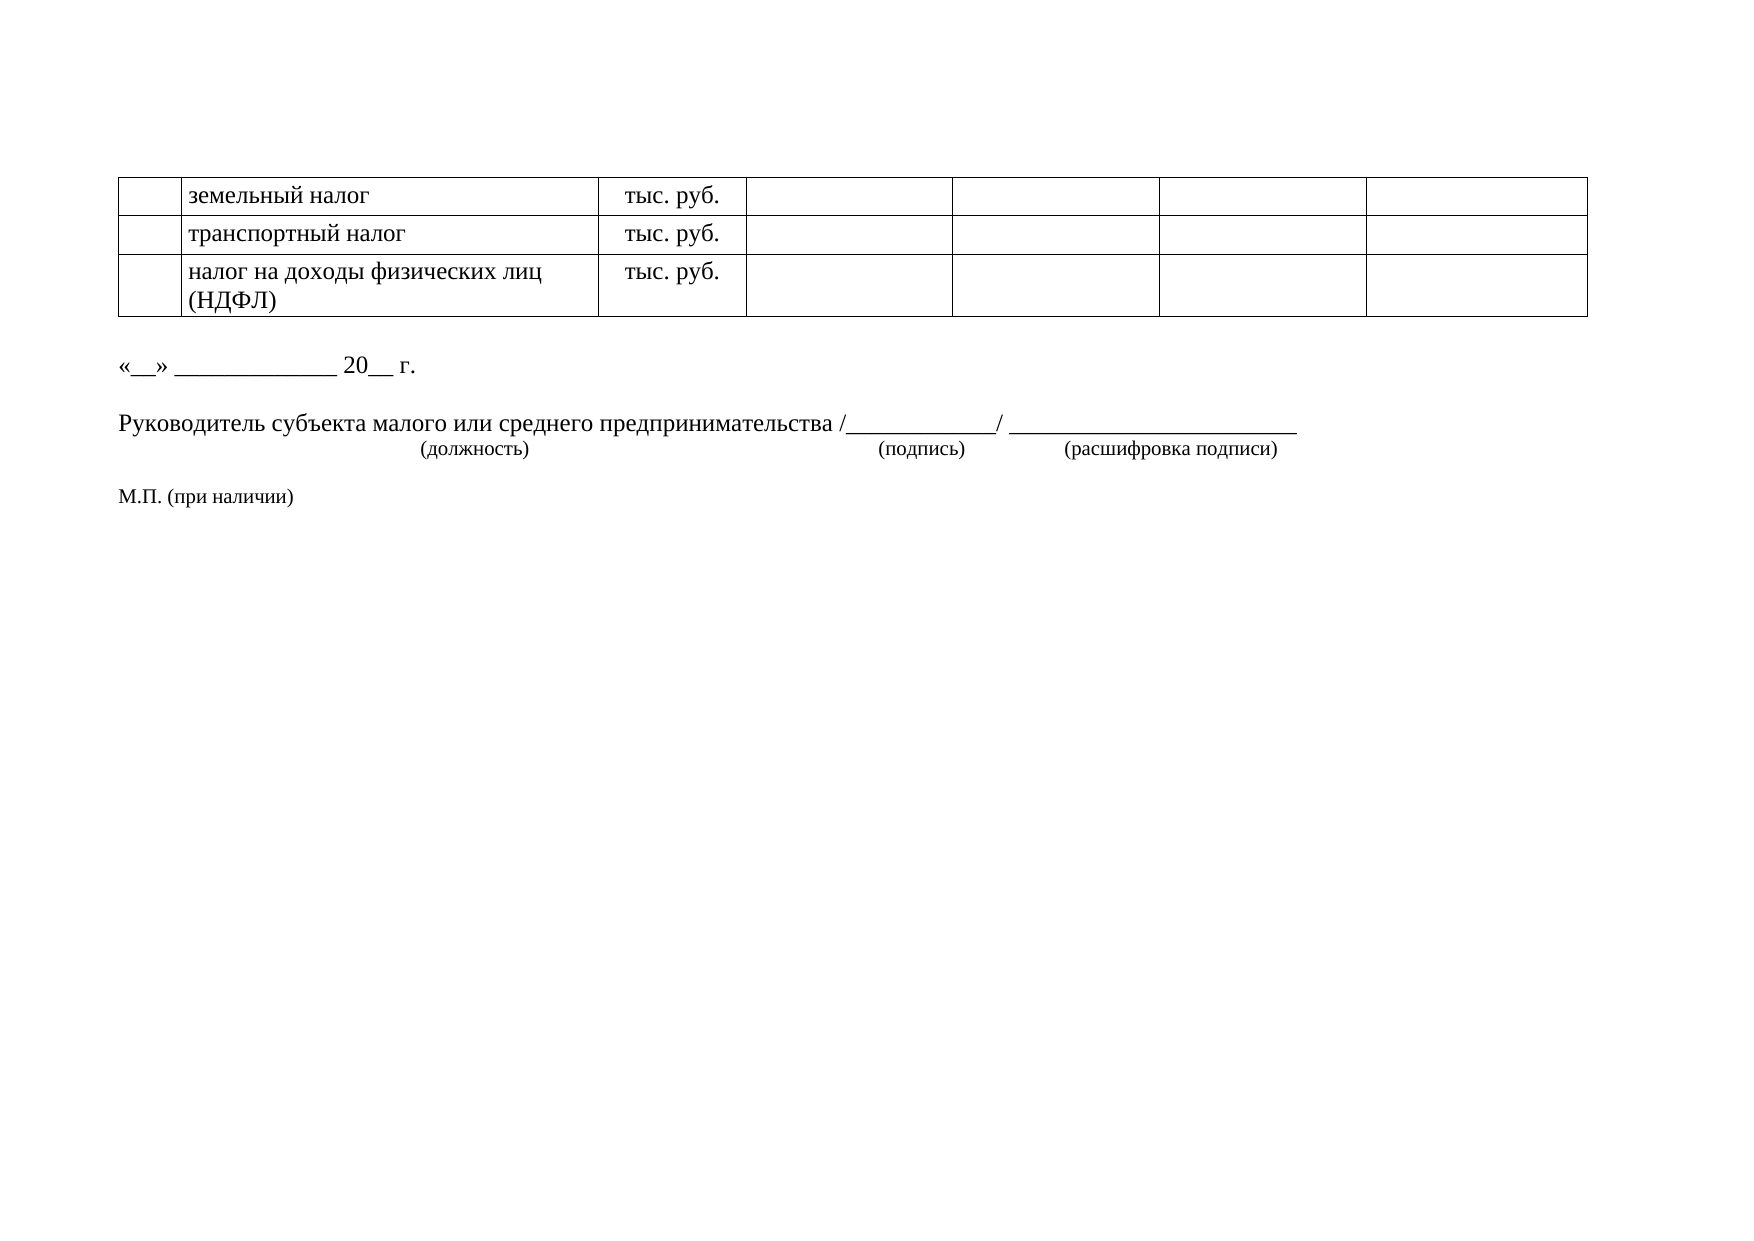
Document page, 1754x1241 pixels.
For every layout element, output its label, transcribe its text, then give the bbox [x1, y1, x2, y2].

text «__» _____________ 20__ г. [118, 350, 1636, 379]
table_cell [1160, 216, 1366, 253]
table_cell [1160, 178, 1366, 215]
table_cell [1160, 255, 1366, 316]
table_cell [119, 255, 181, 316]
table_cell налог на доходы физических лиц (НДФЛ) [182, 255, 598, 316]
table_cell земельный налог [182, 178, 598, 215]
text (должность) (подпись) (расшифровка подписи) [118, 436, 1636, 460]
table_cell [1367, 216, 1587, 253]
table_cell [1367, 178, 1587, 215]
table_cell тыс. руб. [599, 178, 746, 215]
table_cell [953, 216, 1159, 253]
table_cell [747, 216, 952, 253]
table_cell [953, 255, 1159, 316]
table_cell [953, 178, 1159, 215]
table_cell тыс. руб. [599, 216, 746, 253]
table_cell транспортный налог [182, 216, 598, 253]
text М.П. (при наличии) [118, 484, 1636, 508]
text Руководитель субъекта малого или среднего предпринимательства /____________/ _______________________ [118, 408, 1636, 436]
table_cell тыс. руб. [599, 255, 746, 316]
table_cell [747, 255, 952, 316]
table_cell [1367, 255, 1587, 316]
table_cell [119, 178, 181, 215]
table_cell [747, 178, 952, 215]
table_cell [119, 216, 181, 253]
